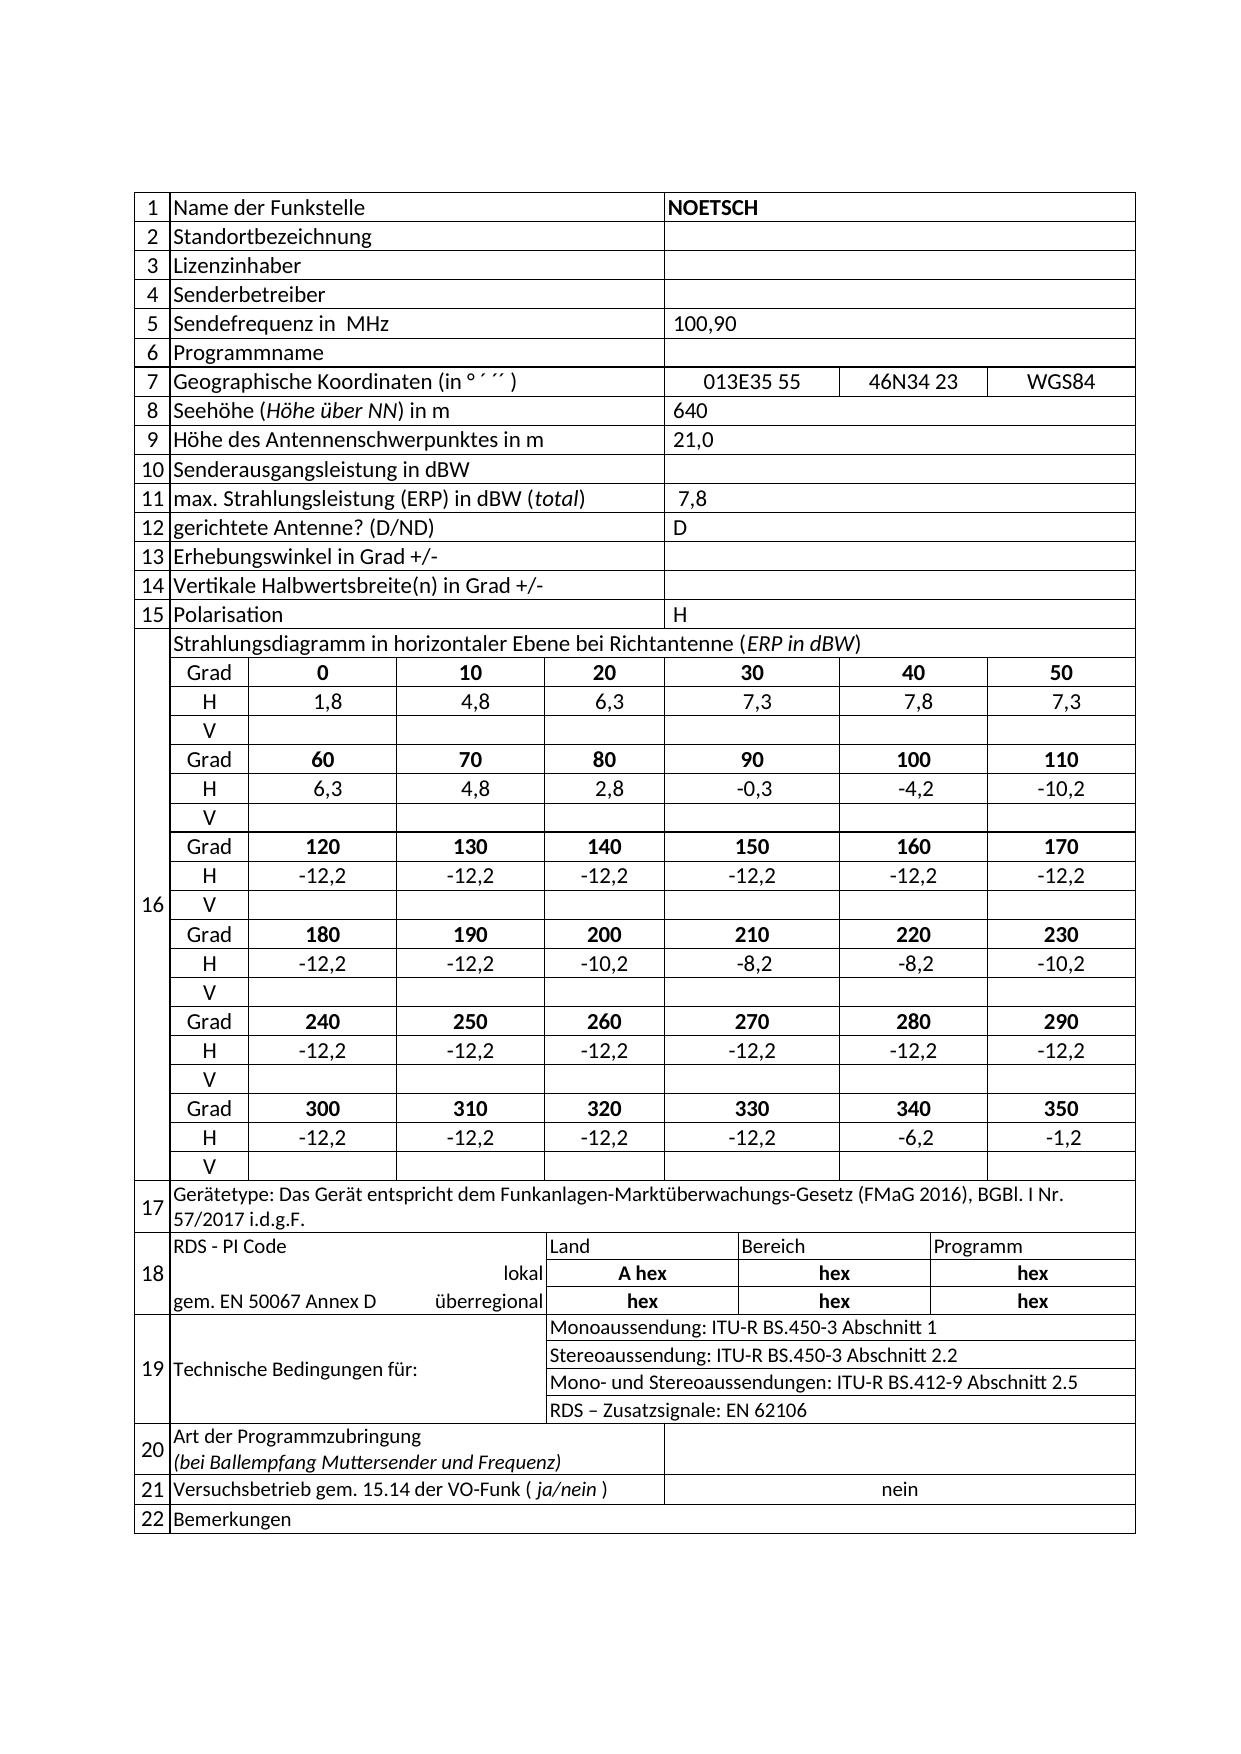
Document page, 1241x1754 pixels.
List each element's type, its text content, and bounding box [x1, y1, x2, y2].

table_cell H [171, 949, 248, 977]
table_cell 18 [135, 1233, 169, 1313]
table_cell 180 [249, 920, 396, 948]
table_cell -12,2 [545, 1123, 664, 1151]
table_cell 30 [665, 658, 839, 686]
table_cell 170 [988, 833, 1135, 861]
table_cell [249, 1065, 396, 1093]
table_cell Geographische Koordinaten (in ° ´ ´´ ) [171, 368, 664, 396]
table_cell 80 [545, 745, 664, 773]
table_cell Monoaussendung: ITU-R BS.450-3 Abschnitt 1 [547, 1315, 1135, 1340]
table_cell V [171, 804, 248, 831]
table_cell 190 [397, 920, 544, 948]
table_cell Bereich [739, 1233, 930, 1258]
table_cell Grad [171, 745, 248, 773]
table_cell V [171, 1152, 248, 1180]
table_cell 130 [397, 833, 544, 861]
table_cell 230 [988, 920, 1135, 948]
table_cell Programm [931, 1233, 1135, 1258]
table_cell 13 [135, 542, 169, 570]
table_cell -0,3 [665, 774, 839, 802]
table_cell [249, 804, 396, 831]
table_cell hex [931, 1260, 1135, 1286]
table_cell 7,3 [665, 687, 839, 715]
table_cell 340 [840, 1094, 987, 1122]
table_cell Vertikale Halbwertsbreite(n) in Grad +/- [171, 571, 664, 599]
table_cell 8 [135, 397, 169, 424]
table_cell 17 [135, 1181, 169, 1232]
table_cell [397, 1065, 544, 1093]
table_cell -10,2 [988, 949, 1135, 977]
table_cell 40 [840, 658, 987, 686]
table_cell [665, 251, 1135, 279]
table_cell 140 [545, 833, 664, 861]
table_cell 21 [135, 1475, 169, 1503]
table_cell 10 [135, 455, 169, 483]
table_cell [665, 1152, 839, 1180]
table_cell max. Strahlungsleistung (ERP) in dBW (total) [171, 484, 664, 512]
table_cell 15 [135, 600, 169, 628]
table_cell 320 [545, 1094, 664, 1122]
table_cell 100,90 [665, 309, 1135, 337]
table_cell hex [739, 1260, 930, 1286]
table_cell [249, 891, 396, 919]
table_cell 60 [249, 745, 396, 773]
table_cell 013E35 55 [665, 368, 839, 396]
table_cell [665, 804, 839, 831]
table_cell Grad [171, 1094, 248, 1122]
table_cell 330 [665, 1094, 839, 1122]
table_cell -12,2 [988, 862, 1135, 889]
table_cell 310 [397, 1094, 544, 1122]
table_cell -12,2 [665, 1036, 839, 1064]
table_cell 6,3 [545, 687, 664, 715]
table_cell Lizenzinhaber [171, 251, 664, 279]
table_cell [665, 542, 1135, 570]
table_cell gem. EN 50067 Annex D [171, 1286, 411, 1313]
table_cell -8,2 [840, 949, 987, 977]
table_cell 0 [249, 658, 396, 686]
table_cell Grad [171, 920, 248, 948]
table_cell Standortbezeichnung [171, 222, 664, 250]
table_cell 270 [665, 1007, 839, 1035]
table_cell -12,2 [665, 1123, 839, 1151]
table_cell Höhe des Antennenschwerpunktes in m [171, 426, 664, 454]
table_cell [545, 978, 664, 1006]
table_cell 200 [545, 920, 664, 948]
table_cell 300 [249, 1094, 396, 1122]
table_cell -12,2 [397, 1123, 544, 1151]
table_cell V [171, 891, 248, 919]
table_cell 280 [840, 1007, 987, 1035]
table_cell [665, 1424, 1135, 1474]
table_cell 150 [665, 833, 839, 861]
table_cell WGS84 [988, 368, 1135, 396]
table_cell Seehöhe (Höhe über NN) in m [171, 397, 664, 424]
table_cell H [171, 687, 248, 715]
table_cell [397, 891, 544, 919]
table_cell [840, 1065, 987, 1093]
table_cell 7,8 [665, 484, 1135, 512]
table_cell [840, 891, 987, 919]
table_cell -12,2 [545, 862, 664, 889]
table_cell Grad [171, 658, 248, 686]
table_cell [665, 339, 1135, 366]
table_cell -12,2 [545, 1036, 664, 1064]
table_cell 350 [988, 1094, 1135, 1122]
table_cell 120 [249, 833, 396, 861]
table_cell 3 [135, 251, 169, 279]
table_cell [249, 716, 396, 744]
table_cell 1,8 [249, 687, 396, 715]
table_cell -6,2 [840, 1123, 987, 1151]
table_cell V [171, 716, 248, 744]
table_cell Grad [171, 833, 248, 861]
table_cell -10,2 [545, 949, 664, 977]
table_cell [665, 455, 1135, 483]
table_cell 290 [988, 1007, 1135, 1035]
table_cell [397, 1152, 544, 1180]
table_cell [665, 716, 839, 744]
table_cell Senderbetreiber [171, 280, 664, 308]
table_cell H [171, 862, 248, 889]
table_cell 46N34 23 [840, 368, 987, 396]
table_cell [397, 978, 544, 1006]
table_cell -12,2 [397, 949, 544, 977]
table_cell -12,2 [840, 1036, 987, 1064]
table_cell [249, 1152, 396, 1180]
table_cell gerichtete Antenne? (D/ND) [171, 513, 664, 541]
table_cell [665, 891, 839, 919]
table_cell 6,3 [249, 774, 396, 802]
table_cell [988, 978, 1135, 1006]
table_cell 16 [135, 629, 169, 1180]
table_cell [545, 891, 664, 919]
table_cell -12,2 [665, 862, 839, 889]
table_cell 20 [545, 658, 664, 686]
table_cell -8,2 [665, 949, 839, 977]
table_cell 50 [988, 658, 1135, 686]
table_cell RDS - PI Code [171, 1233, 546, 1258]
table_cell 220 [840, 920, 987, 948]
table_cell -12,2 [249, 949, 396, 977]
table_cell Stereoaussendung: ITU-R BS.450-3 Abschnitt 2.2 [547, 1341, 1135, 1367]
table_cell H [171, 774, 248, 802]
table_cell 7 [135, 368, 169, 396]
table_cell Mono- und Stereoaussendungen: ITU-R BS.412-9 Abschnitt 2.5 [547, 1369, 1135, 1395]
table_cell 260 [545, 1007, 664, 1035]
table_cell [665, 571, 1135, 599]
table_cell [665, 1065, 839, 1093]
table_cell [988, 804, 1135, 831]
table_cell [397, 716, 544, 744]
table_cell Senderausgangsleistung in dBW [171, 455, 664, 483]
table_cell nein [665, 1475, 1135, 1503]
table_cell Polarisation [171, 600, 664, 628]
table_cell -1,2 [988, 1123, 1135, 1151]
table_cell 90 [665, 745, 839, 773]
table_cell 640 [665, 397, 1135, 424]
table_cell Gerätetype: Das Gerät entspricht dem Funkanlagen-Marktüberwachungs-Gesetz (FMaG 2016), BGBl. I Nr. 57/2017 i.d.g.F. [171, 1181, 1135, 1232]
table_cell H [665, 600, 1135, 628]
table_cell Technische Bedingungen für: [171, 1315, 546, 1422]
table_cell 11 [135, 484, 169, 512]
table_cell 250 [397, 1007, 544, 1035]
table_cell Art der Programmzubringung (bei Ballempfang Muttersender und Frequenz) [171, 1424, 664, 1474]
table_cell [988, 716, 1135, 744]
table_cell H [171, 1036, 248, 1064]
table_header Name der Funkstelle [171, 193, 664, 221]
table_cell 240 [249, 1007, 396, 1035]
table_cell [840, 804, 987, 831]
table_cell -10,2 [988, 774, 1135, 802]
table_cell Versuchsbetrieb gem. 15.14 der VO-Funk ( ja/nein ) [171, 1475, 664, 1503]
table_cell 9 [135, 426, 169, 454]
table_cell -12,2 [249, 1123, 396, 1151]
table_cell 10 [397, 658, 544, 686]
table_cell -12,2 [840, 862, 987, 889]
table_cell Programmname [171, 339, 664, 366]
table_cell 4,8 [397, 774, 544, 802]
table_cell lokal [171, 1259, 546, 1286]
table_cell D [665, 513, 1135, 541]
table_cell [665, 222, 1135, 250]
table_cell Sendefrequenz in MHz [171, 309, 664, 337]
table_cell 100 [840, 745, 987, 773]
table_cell Land [547, 1233, 738, 1258]
table_cell -12,2 [249, 1036, 396, 1064]
table_cell H [171, 1123, 248, 1151]
table_cell -12,2 [249, 862, 396, 889]
table_cell 19 [135, 1315, 169, 1422]
table_cell [840, 716, 987, 744]
table_cell 20 [135, 1424, 169, 1474]
table_cell V [171, 978, 248, 1006]
table_cell [988, 891, 1135, 919]
table_cell 160 [840, 833, 987, 861]
table_cell 110 [988, 745, 1135, 773]
table_cell [840, 1152, 987, 1180]
table_cell 4 [135, 280, 169, 308]
table_cell 6 [135, 339, 169, 366]
table_cell -12,2 [988, 1036, 1135, 1064]
table_cell 22 [135, 1505, 169, 1532]
table_cell hex [547, 1287, 738, 1313]
table_cell Bemerkungen [171, 1505, 1135, 1532]
table_cell [665, 978, 839, 1006]
table_cell [988, 1152, 1135, 1180]
table_cell 4,8 [397, 687, 544, 715]
table_cell 5 [135, 309, 169, 337]
table_cell 2 [135, 222, 169, 250]
table_cell 7,3 [988, 687, 1135, 715]
table_cell 7,8 [840, 687, 987, 715]
table_cell [249, 978, 396, 1006]
table_cell -12,2 [397, 862, 544, 889]
table_cell hex [739, 1287, 930, 1313]
table_cell [397, 804, 544, 831]
table_header 1 [135, 193, 169, 221]
table_cell 2,8 [545, 774, 664, 802]
table_cell [840, 978, 987, 1006]
table_cell [545, 716, 664, 744]
table_cell [545, 804, 664, 831]
table_cell -4,2 [840, 774, 987, 802]
table_cell RDS – Zusatzsignale: EN 62106 [547, 1396, 1135, 1422]
table_cell 70 [397, 745, 544, 773]
table_cell 21,0 [665, 426, 1135, 454]
table_cell [665, 280, 1135, 308]
table_cell hex [931, 1287, 1135, 1313]
table_cell 14 [135, 571, 169, 599]
table_cell [545, 1152, 664, 1180]
table_cell Strahlungsdiagramm in horizontaler Ebene bei Richtantenne (ERP in dBW) [171, 629, 1135, 657]
table_cell Grad [171, 1007, 248, 1035]
table_cell Erhebungswinkel in Grad +/- [171, 542, 664, 570]
table_cell A hex [547, 1260, 738, 1286]
table_cell V [171, 1065, 248, 1093]
table_cell 210 [665, 920, 839, 948]
table_cell 12 [135, 513, 169, 541]
table_cell -12,2 [397, 1036, 544, 1064]
table_cell [545, 1065, 664, 1093]
table_cell überregional [411, 1286, 546, 1313]
table_header NOETSCH [665, 193, 1135, 221]
table_cell [988, 1065, 1135, 1093]
